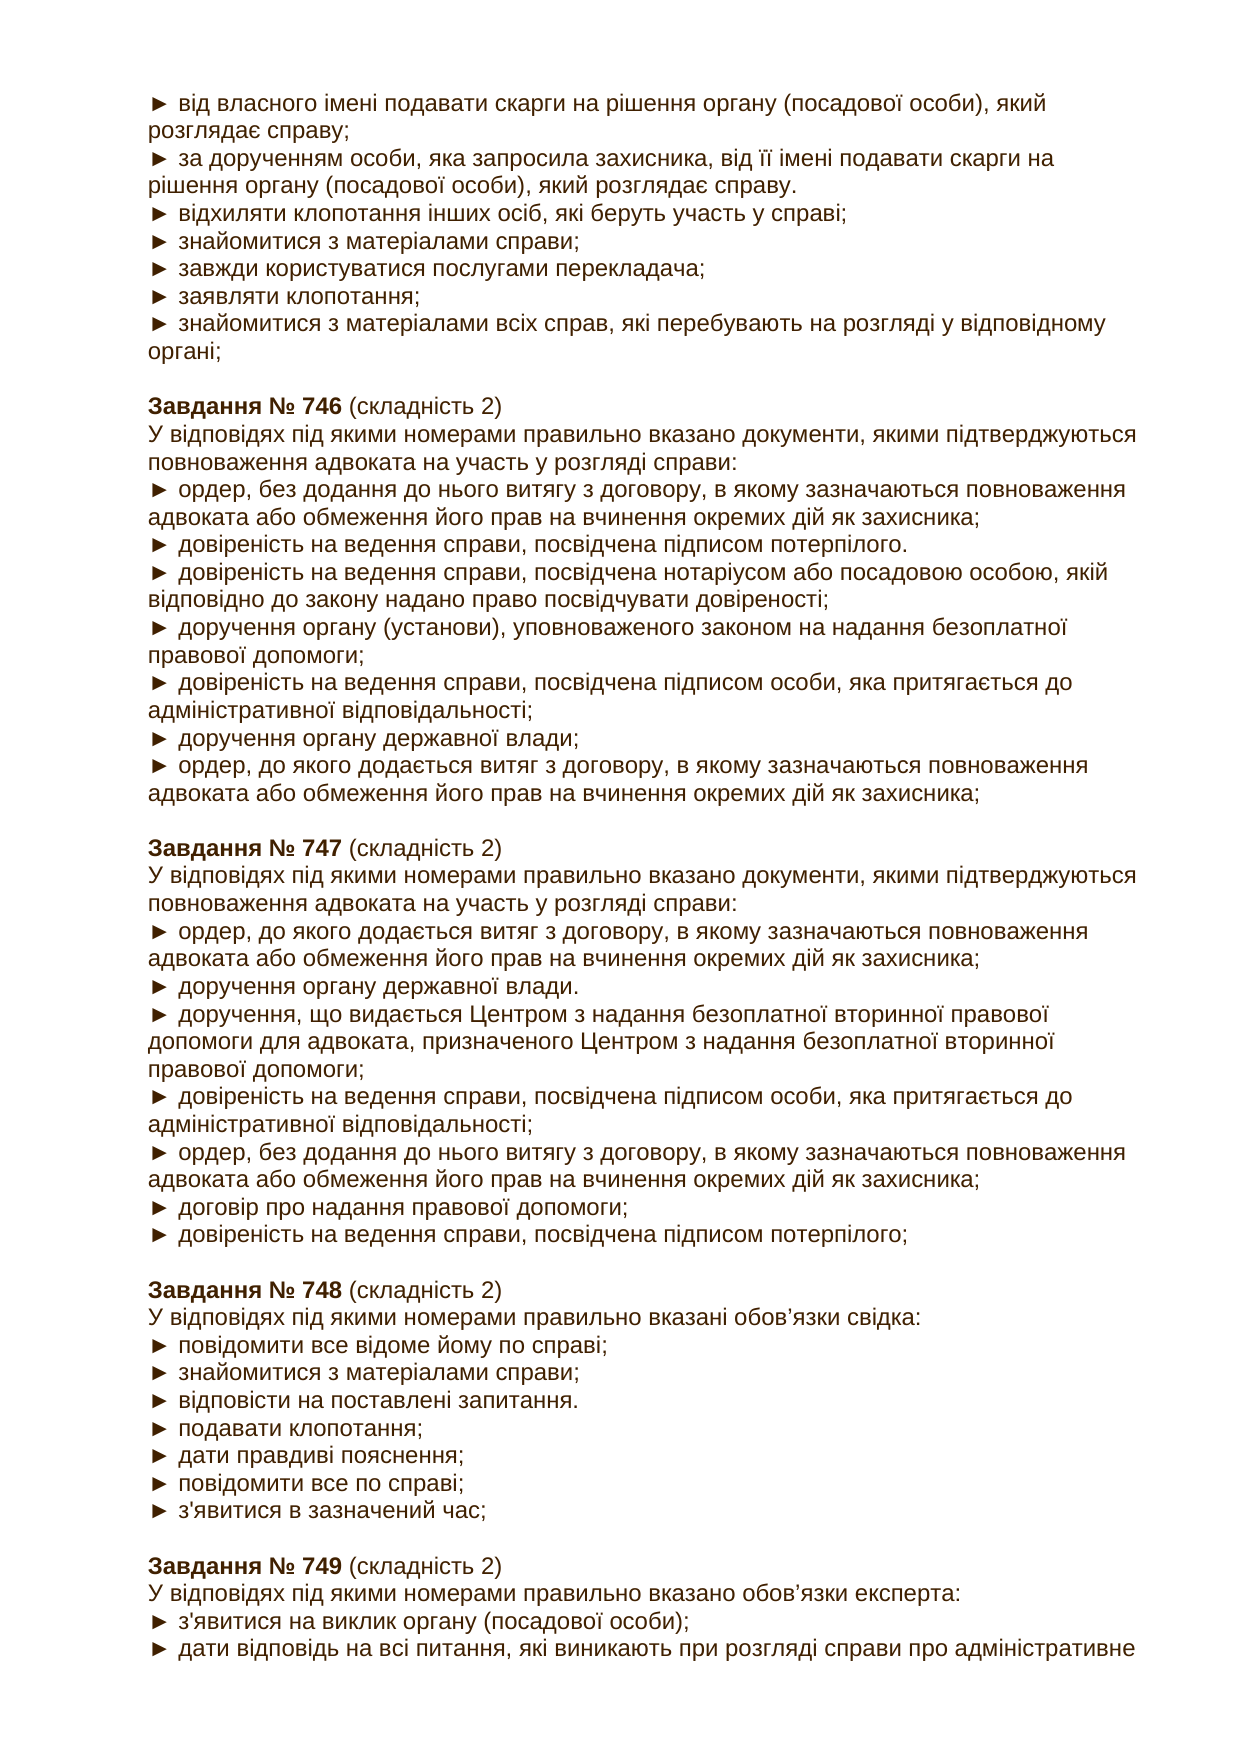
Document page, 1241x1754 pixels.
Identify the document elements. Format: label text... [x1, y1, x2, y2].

text Завдання № 746 (складність 2) У відповідях під якими номерами правильно вказано документи, якими підтверджуються повноваження адвоката на участь у розгляді справи: ► ордер, без додання до нього витягу з договору, в якому зазначаються повноваження адвоката або обмеження його прав на вчинення окремих дій як захисника; ► довіреність на ведення справи, посвідчена підписом потерпілого. ► довіреність на ведення справи, посвідчена нотаріусом або посадовою особою, якій відповідно до закону надано право посвідчувати довіреності; ► доручення органу (установи), уповноваженого законом на надання безоплатної правової допомоги; ► довіреність на ведення справи, посвідчена підписом особи, яка притягається до адміністративної відповідальності; ► доручення органу державної влади; ► ордер, до якого додається витяг з договору, в якому зазначаються повноваження адвоката або обмеження його прав на вчинення окремих дій як захисника; [148, 392, 1152, 834]
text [148, 1552, 1152, 1662]
text Завдання № 748 (складність 2) У відповідях під якими номерами правильно вказані обов’язки свідка: ► повідомити все відоме йому по справі; ► знайомитися з матеріалами справи; ► відповісти на поставлені запитання. ► подавати клопотання; ► дати правдиві пояснення; ► повідомити все по справі; ► з'явитися в зазначений час; [148, 1276, 1152, 1552]
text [148, 88, 1152, 392]
text Завдання № 747 (складність 2) У відповідях під якими номерами правильно вказано документи, якими підтверджуються повноваження адвоката на участь у розгляді справи: ► ордер, до якого додається витяг з договору, в якому зазначаються повноваження адвоката або обмеження його прав на вчинення окремих дій як захисника; ► доручення органу державної влади. ► доручення, що видається Центром з надання безоплатної вторинної правової допомоги для адвоката, призначеного Центром з надання безоплатної вторинної правової допомоги; ► довіреність на ведення справи, посвідчена підписом особи, яка притягається до адміністративної відповідальності; ► ордер, без додання до нього витягу з договору, в якому зазначаються повноваження адвоката або обмеження його прав на вчинення окремих дій як захисника; ► договір про надання правової допомоги; ► довіреність на ведення справи, посвідчена підписом потерпілого; [148, 834, 1152, 1276]
